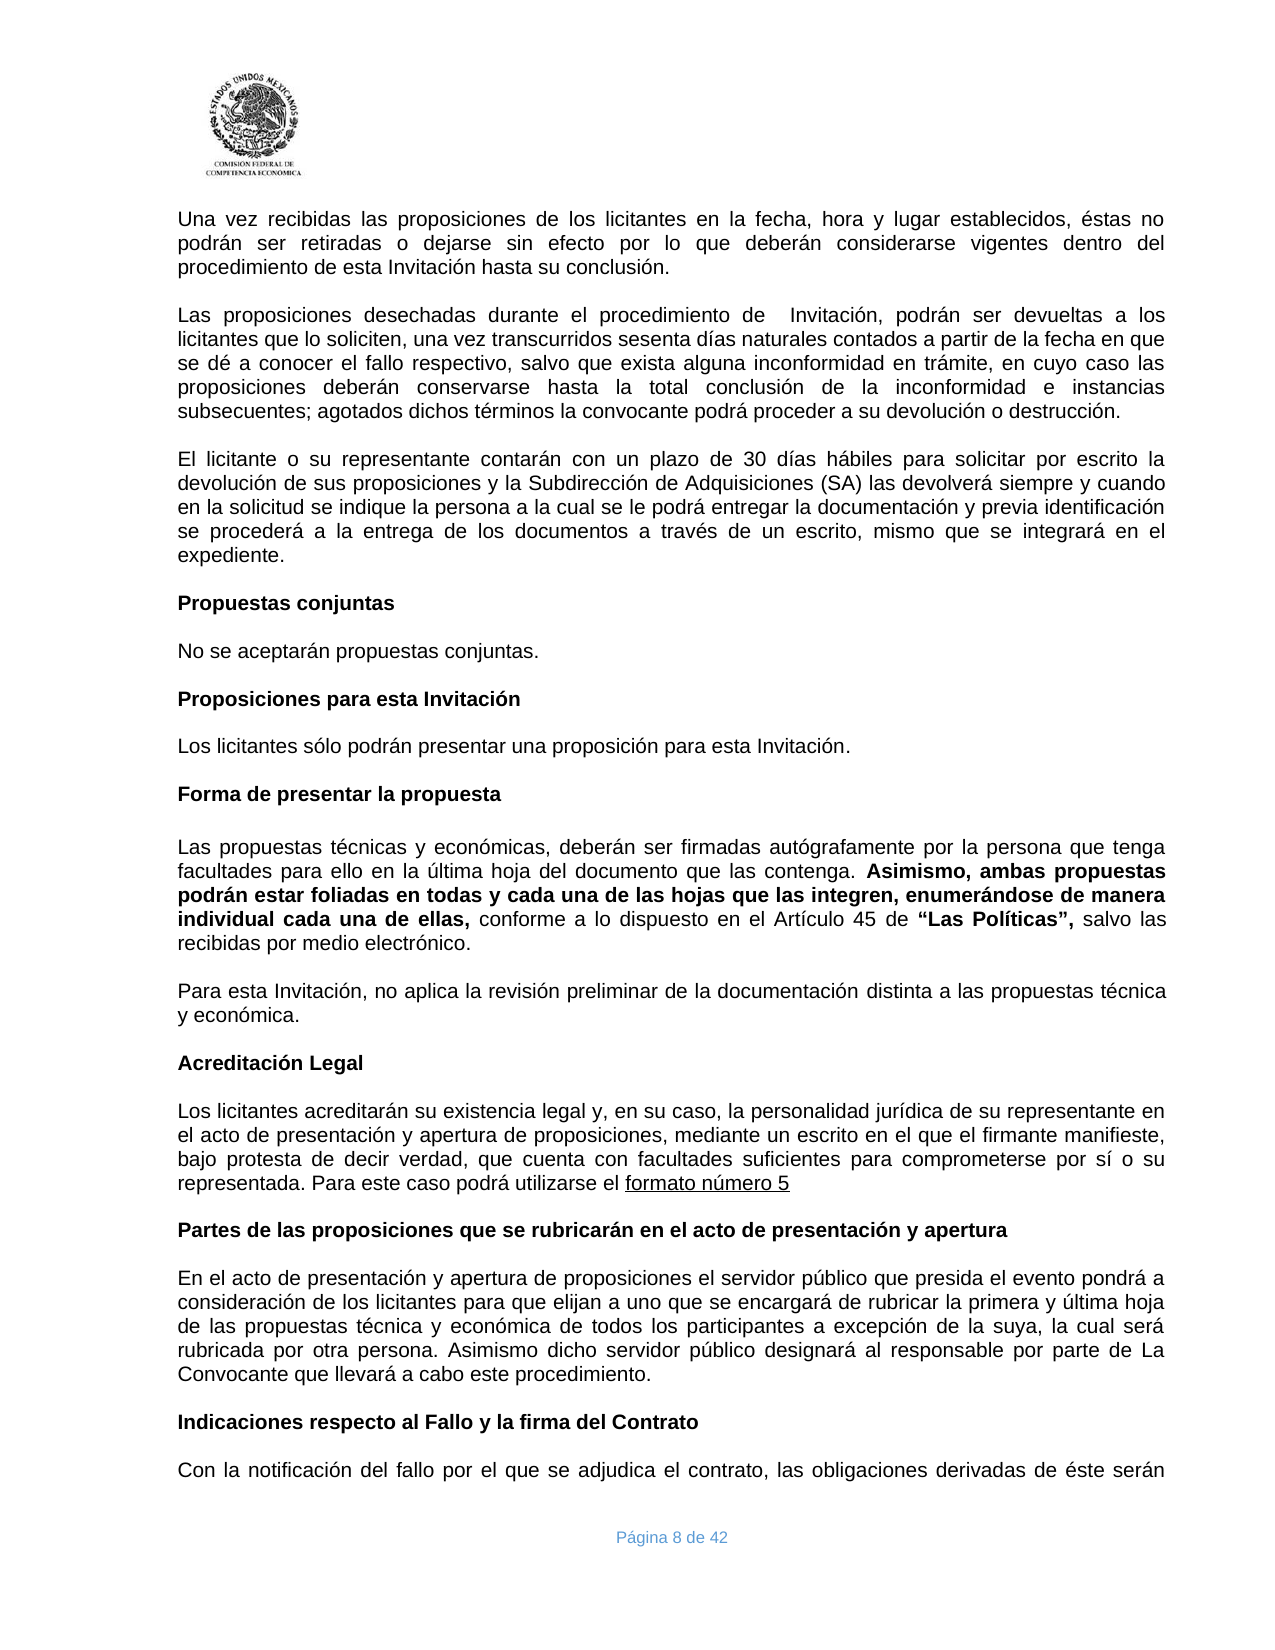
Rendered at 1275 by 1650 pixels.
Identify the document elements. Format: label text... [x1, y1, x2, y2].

text Partes de las proposiciones que se rubricarán en el acto de presentación y apertura [177, 1218, 1167, 1242]
text Las proposiciones desechadas durante el procedimiento de Invitación, podrán ser devueltas a los licitantes que lo soliciten, una vez transcurridos sesenta días naturales contados a partir de la fecha en que se dé a conocer el fallo respectivo, salvo que exista alguna inconformidad en trámite, en cuyo caso las proposiciones deberán conservarse hasta la total conclusión de la inconformidad e instancias subsecuentes; agotados dichos términos la convocante podrá proceder a su devolución o destrucción. [177, 303, 1167, 423]
list Las propuestas técnicas y económicas, deberán ser firmadas autógrafamente por la persona que tenga facultades para ello en la última hoja del documento que las contenga. Asimismo, ambas propuestas podrán estar foliadas en todas y cada una de las hojas que las integren, enumerándose de manera individual cada una de ellas, conforme a lo dispuesto en el Artículo 45 de “Las Políticas”, salvo las recibidas por medio electrónico. [177, 835, 1167, 955]
text Proposiciones para esta Invitación [177, 686, 1167, 710]
text Los licitantes acreditarán su existencia legal y, en su caso, la personalidad jurídica de su representante en el acto de presentación y apertura de proposiciones, mediante un escrito en el que el firmante manifieste, bajo protesta de decir verdad, que cuenta con facultades suficientes para comprometerse por sí o su representada. Para este caso podrá utilizarse el formato número 5 [177, 1098, 1167, 1194]
text En el acto de presentación y apertura de proposiciones el servidor público que presida el evento pondrá a consideración de los licitantes para que elijan a uno que se encargará de rubricar la primera y última hoja de las propuestas técnica y económica de todos los participantes a excepción de la suya, la cual será rubricada por otra persona. Asimismo dicho servidor público designará al responsable por parte de La Convocante que llevará a cabo este procedimiento. [177, 1266, 1167, 1386]
picture [188, 73, 322, 179]
text El licitante o su representante contarán con un plazo de 30 días hábiles para solicitar por escrito la devolución de sus proposiciones y la Subdirección de Adquisiciones (SA) las devolverá siempre y cuando en la solicitud se indique la persona a la cual se le podrá entregar la documentación y previa identificación se procederá a la entrega de los documentos a través de un escrito, mismo que se integrará en el expediente. [177, 447, 1167, 567]
text Para esta Invitación, no aplica la revisión preliminar de la documentación distinta a las propuestas técnica y económica. [177, 979, 1167, 1027]
text Acreditación Legal [177, 1051, 1167, 1074]
text Los licitantes sólo podrán presentar una proposición para esta Invitación. [177, 734, 1167, 758]
text Forma de presentar la propuesta [177, 782, 1167, 806]
list No se aceptarán propuestas conjuntas. [177, 638, 1167, 662]
text Una vez recibidas las proposiciones de los licitantes en la fecha, hora y lugar establecidos, éstas no podrán ser retiradas o dejarse sin efecto por lo que deberán considerarse vigentes dentro del procedimiento de esta Invitación hasta su conclusión. [177, 207, 1167, 279]
text Propuestas conjuntas [177, 591, 1167, 614]
text Indicaciones respecto al Fallo y la firma del Contrato [177, 1410, 1167, 1434]
